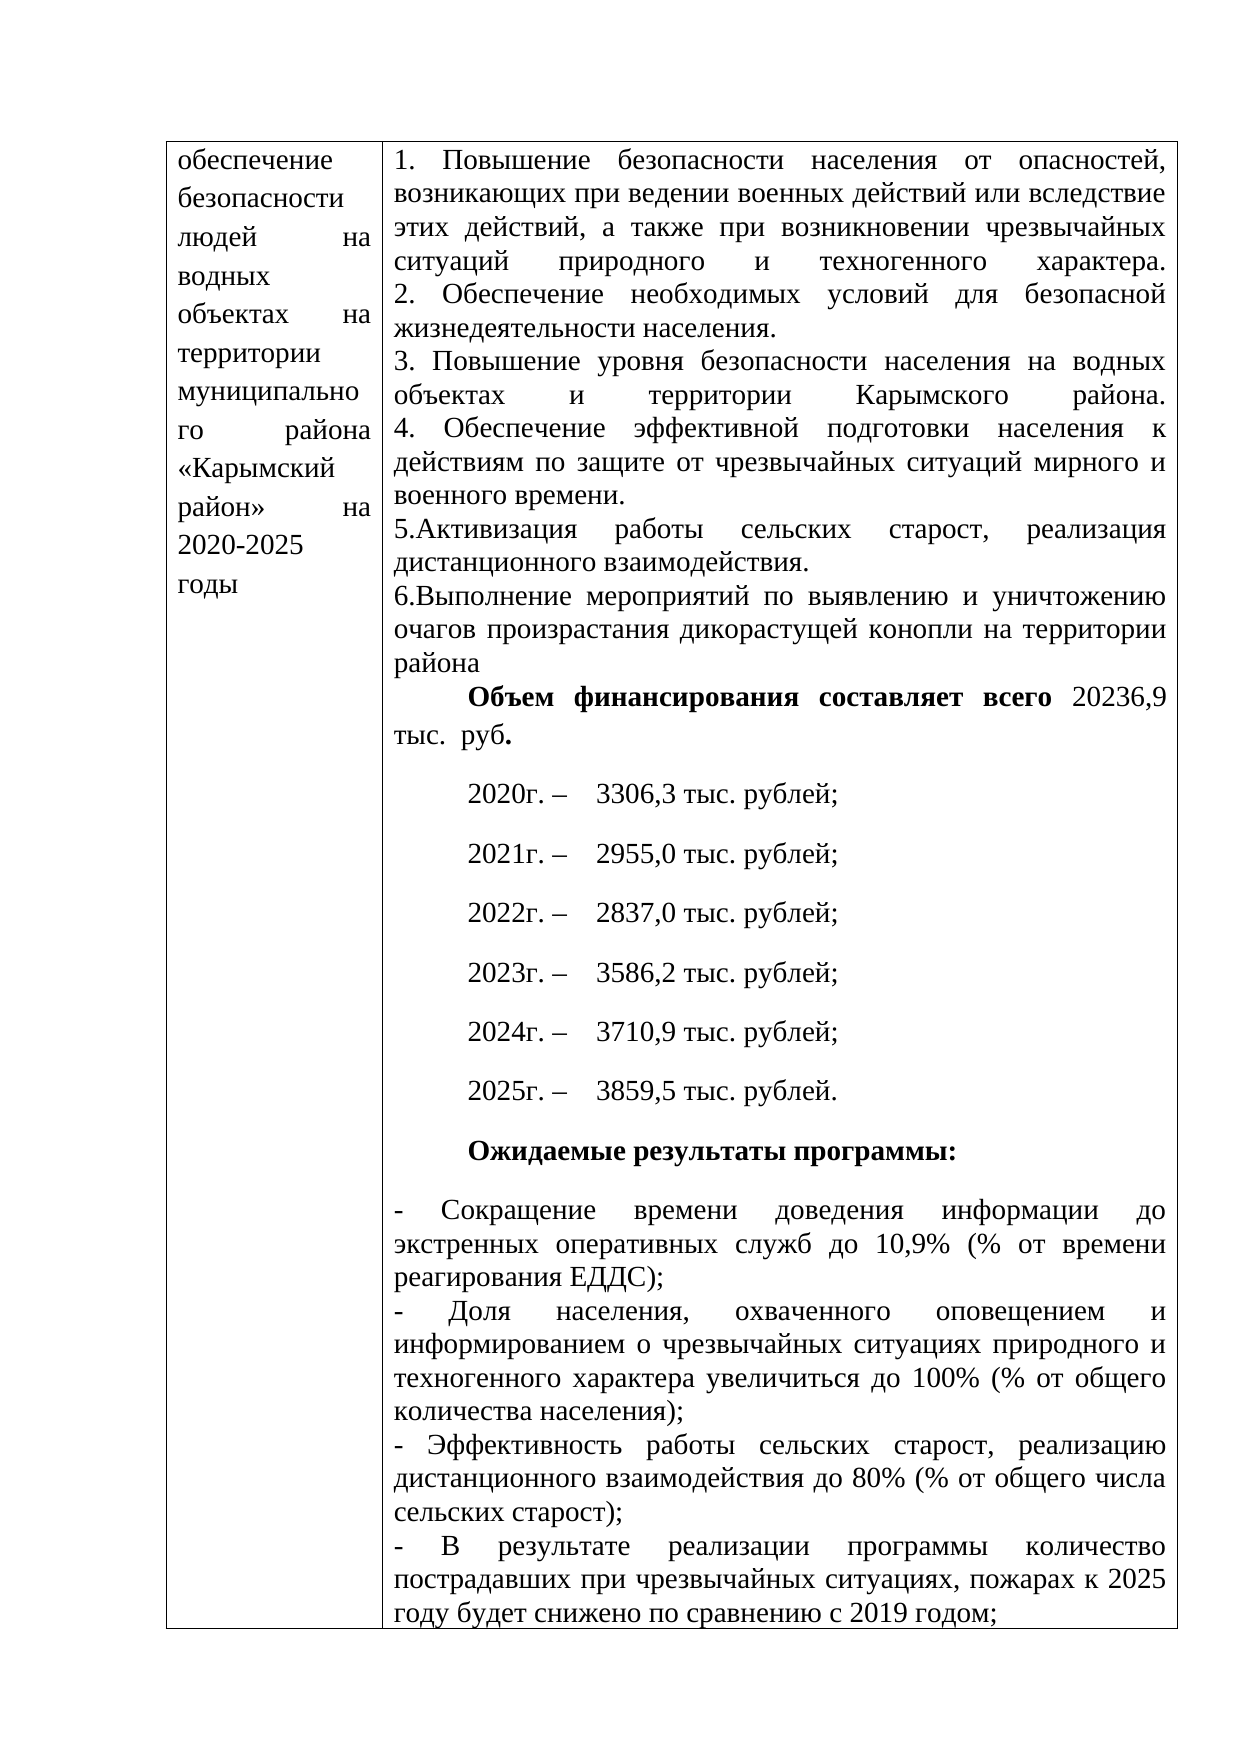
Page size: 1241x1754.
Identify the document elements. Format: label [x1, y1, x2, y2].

table_cell [383, 142, 1177, 1628]
table_cell [167, 142, 382, 1628]
